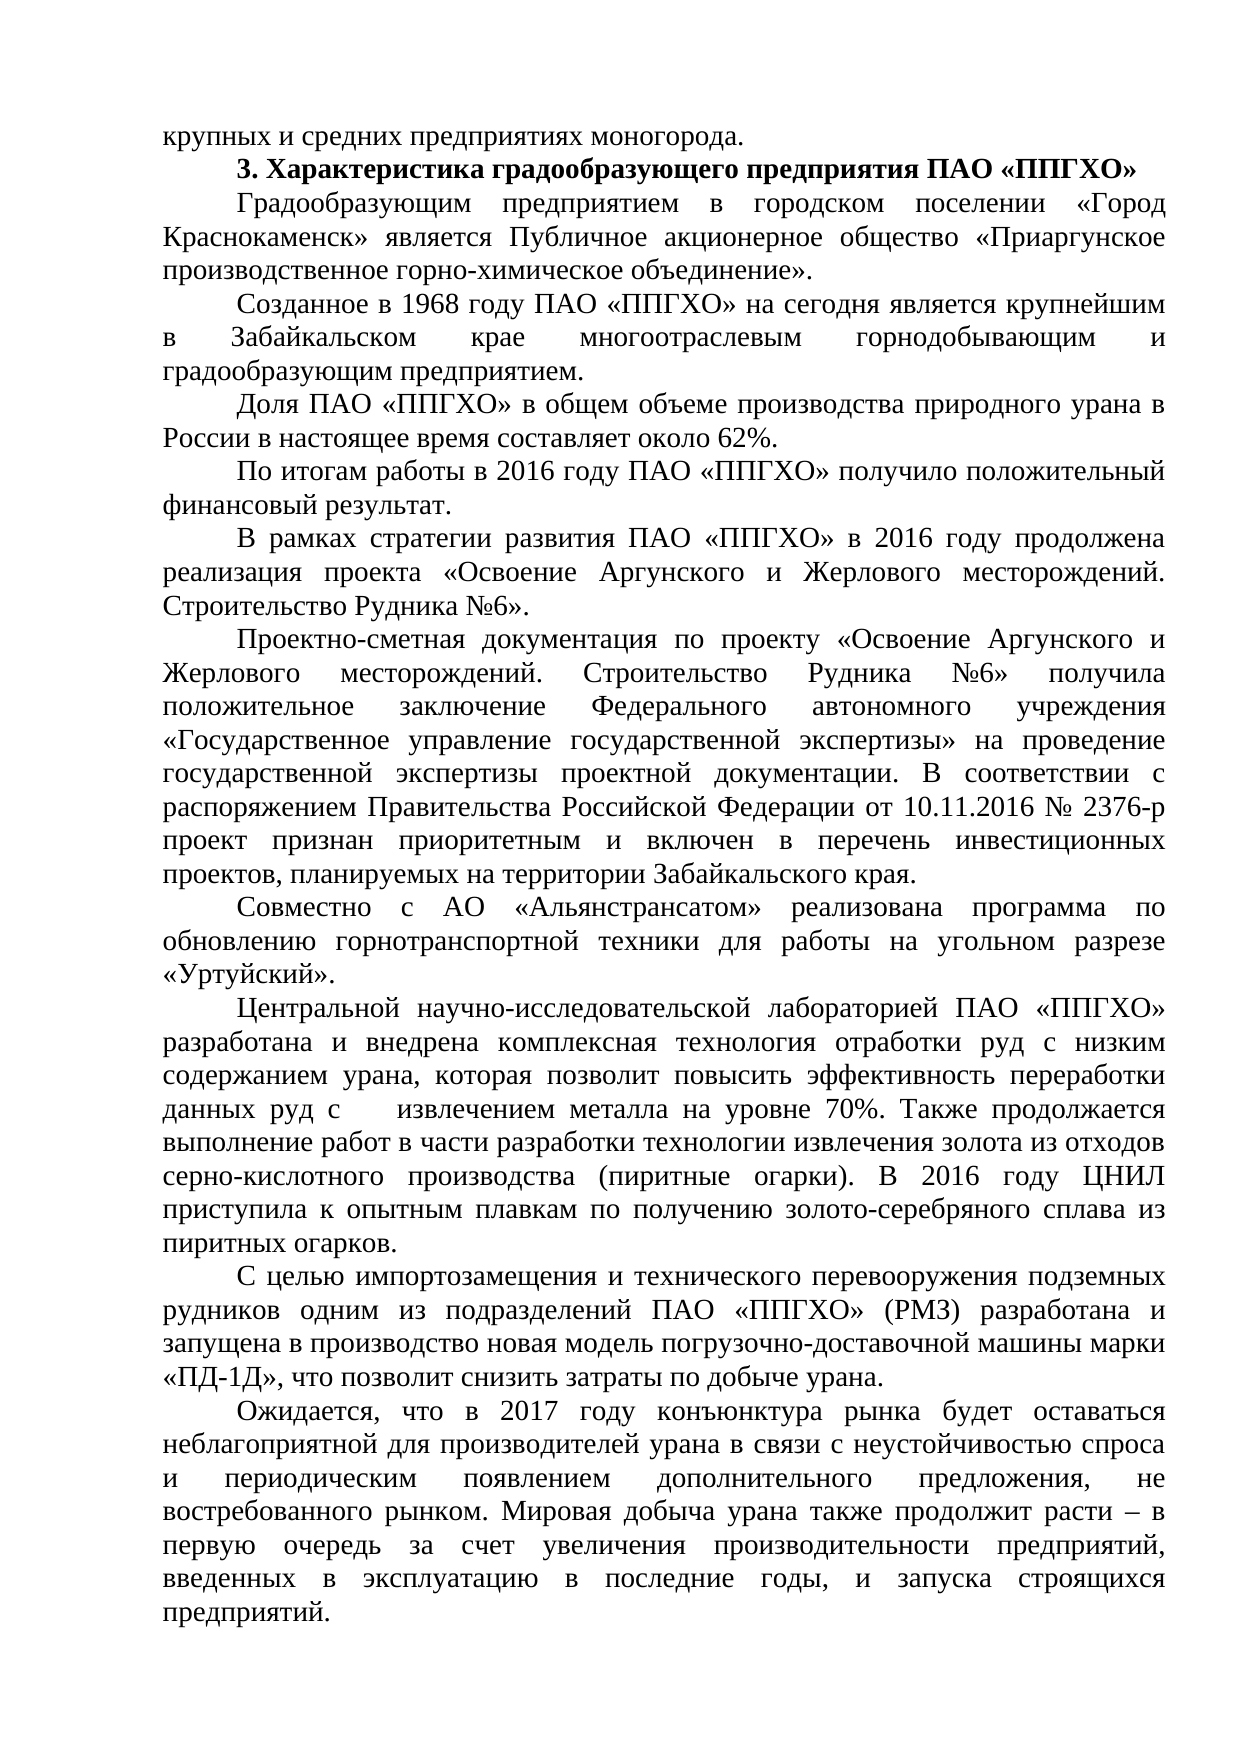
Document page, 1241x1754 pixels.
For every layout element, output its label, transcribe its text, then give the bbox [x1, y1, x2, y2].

text В рамках стратегии развития ПАО «ППГХО» в 2016 году продолжена реализация проекта «Освоение Аргунского и Жерлового месторождений. Строительство Рудника №6». [162, 521, 1166, 621]
text Совместно с АО «Альянстрансатом» реализована программа по обновлению горнотранспортной техники для работы на угольном разрезе «Уртуйский». [162, 889, 1166, 990]
text Созданное в 1968 году ПАО «ППГХО» на сегодня является крупнейшим в Забайкальском крае многоотраслевым горнодобывающим и градообразующим предприятием. [162, 286, 1166, 386]
text Проектно-сметная документация по проекту «Освоение Аргунского и Жерлового месторождений. Строительство Рудника №6» получила положительное заключение Федерального автономного учреждения «Государственное управление государственной экспертизы» на проведение государственной экспертизы проектной документации. В соответствии с распоряжением Правительства Российской Федерации от 10.11.2016 № 2376-р проект признан приоритетным и включен в перечень инвестиционных проектов, планируемых на территории Забайкальского края. [162, 621, 1166, 889]
text С целью импортозамещения и технического перевооружения подземных рудников одним из подразделений ПАО «ППГХО» (РМЗ) разработана и запущена в производство новая модель погрузочно-доставочной машины марки «ПД-1Д», что позволит снизить затраты по добыче урана. [162, 1258, 1166, 1393]
text Ожидается, что в 2017 году конъюнктура рынка будет оставаться неблагоприятной для производителей урана в связи с неустойчивостью спроса и периодическим появлением дополнительного предложения, не востребованного рынком. Мировая добыча урана также продолжит расти – в первую очередь за счет увеличения производительности предприятий, введенных в эксплуатацию в последние годы, и запуска строящихся предприятий. [162, 1393, 1166, 1627]
text Градообразующим предприятием в городском поселении «Город Краснокаменск» является Публичное акционерное общество «Приаргунское производственное горно-химическое объединение». [162, 185, 1166, 286]
text По итогам работы в 2016 году ПАО «ППГХО» получило положительный финансовый результат. [162, 453, 1166, 521]
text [162, 118, 1166, 152]
text Центральной научно-исследовательской лабораторией ПАО «ППГХО» разработана и внедрена комплексная технология отработки руд с низким содержанием урана, которая позволит повысить эффективность переработки данных руд с извлечением металла на уровне 70%. Также продолжается выполнение работ в части разработки технологии извлечения золота из отходов серно-кислотного производства (пиритные огарки). В 2016 году ЦНИЛ приступила к опытным плавкам по получению золото-серебряного сплава из пиритных огарков. [162, 990, 1166, 1258]
text Доля ПАО «ППГХО» в общем объеме производства природного урана в России в настоящее время составляет около 62%. [162, 386, 1166, 453]
text 3. Характеристика градообразующего предприятия ПАО «ППГХО» [162, 152, 1166, 185]
